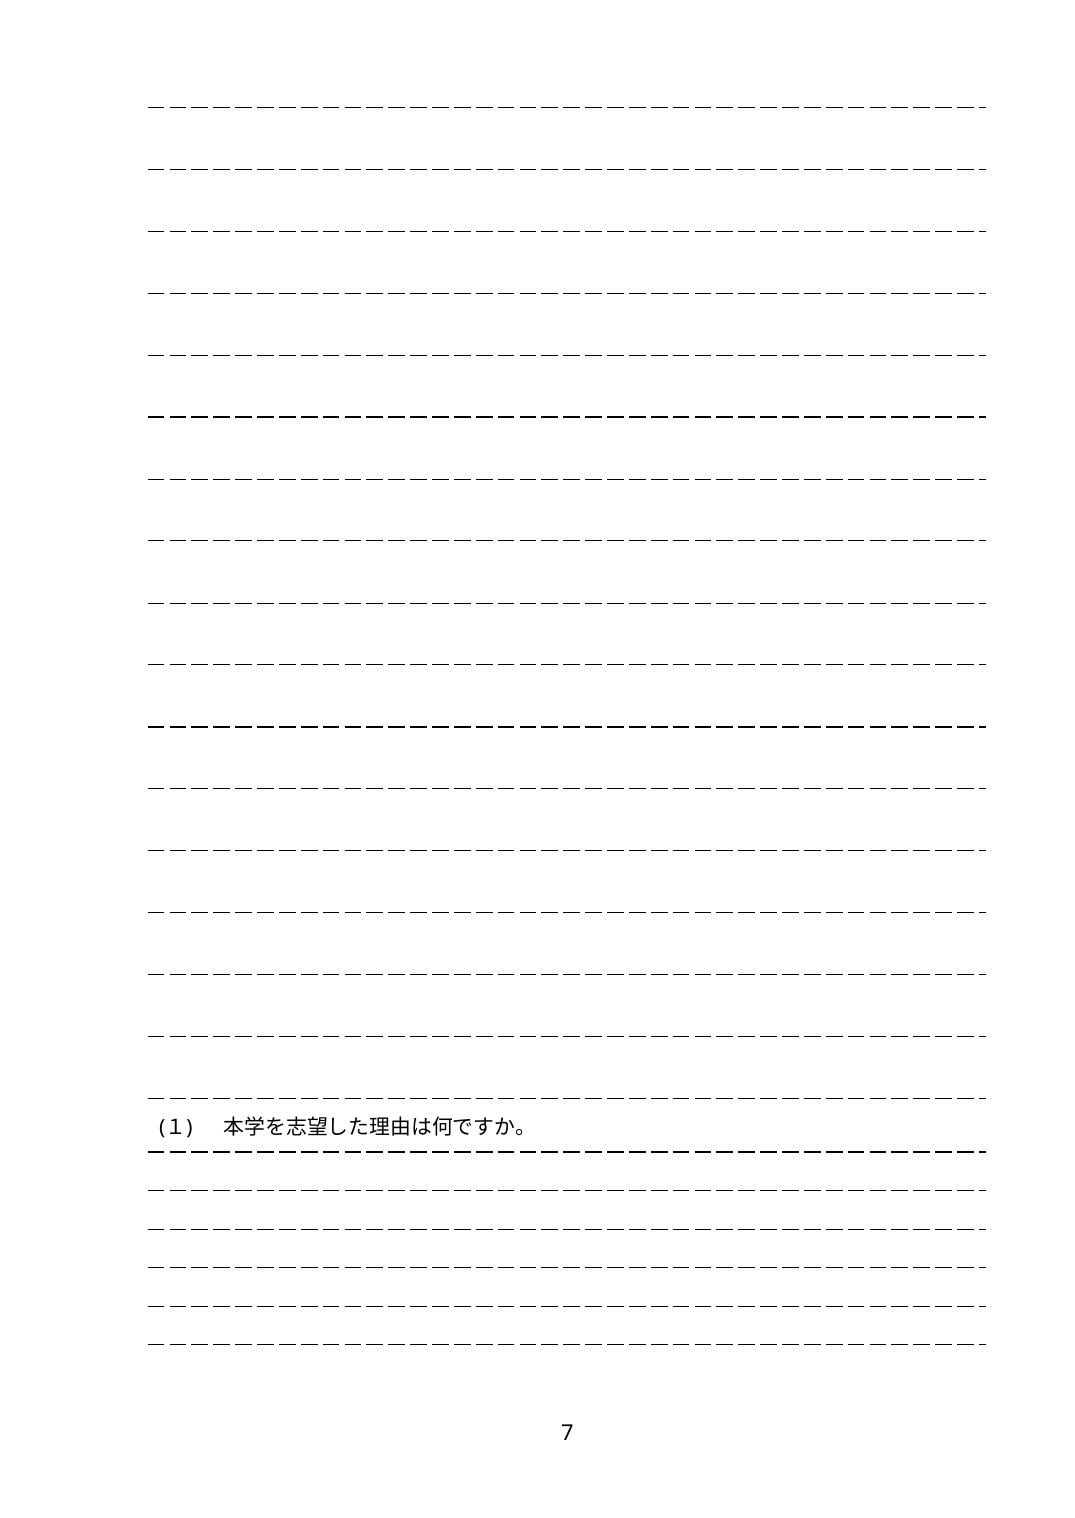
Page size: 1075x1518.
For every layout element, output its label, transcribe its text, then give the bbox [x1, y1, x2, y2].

table_cell [148, 540, 986, 602]
table_cell [148, 169, 986, 231]
table_cell [148, 231, 986, 292]
table_cell [148, 1190, 986, 1228]
table_cell [148, 1306, 986, 1344]
table_cell [148, 788, 986, 850]
table_cell [148, 1267, 986, 1306]
table_cell [148, 355, 986, 416]
table_cell [148, 416, 986, 478]
table_cell [148, 107, 986, 168]
table_cell [148, 1151, 986, 1190]
table_cell [148, 974, 986, 1036]
table_cell [148, 1229, 986, 1267]
table_cell [148, 912, 986, 974]
table_cell [148, 293, 986, 354]
table_cell [148, 664, 986, 726]
table_cell [148, 726, 986, 788]
table_cell 本学を志望した理由は何ですか。 [148, 1098, 986, 1151]
table_cell [148, 603, 986, 664]
table_cell [148, 850, 986, 912]
table_cell [148, 479, 986, 540]
table_cell [148, 1036, 986, 1098]
